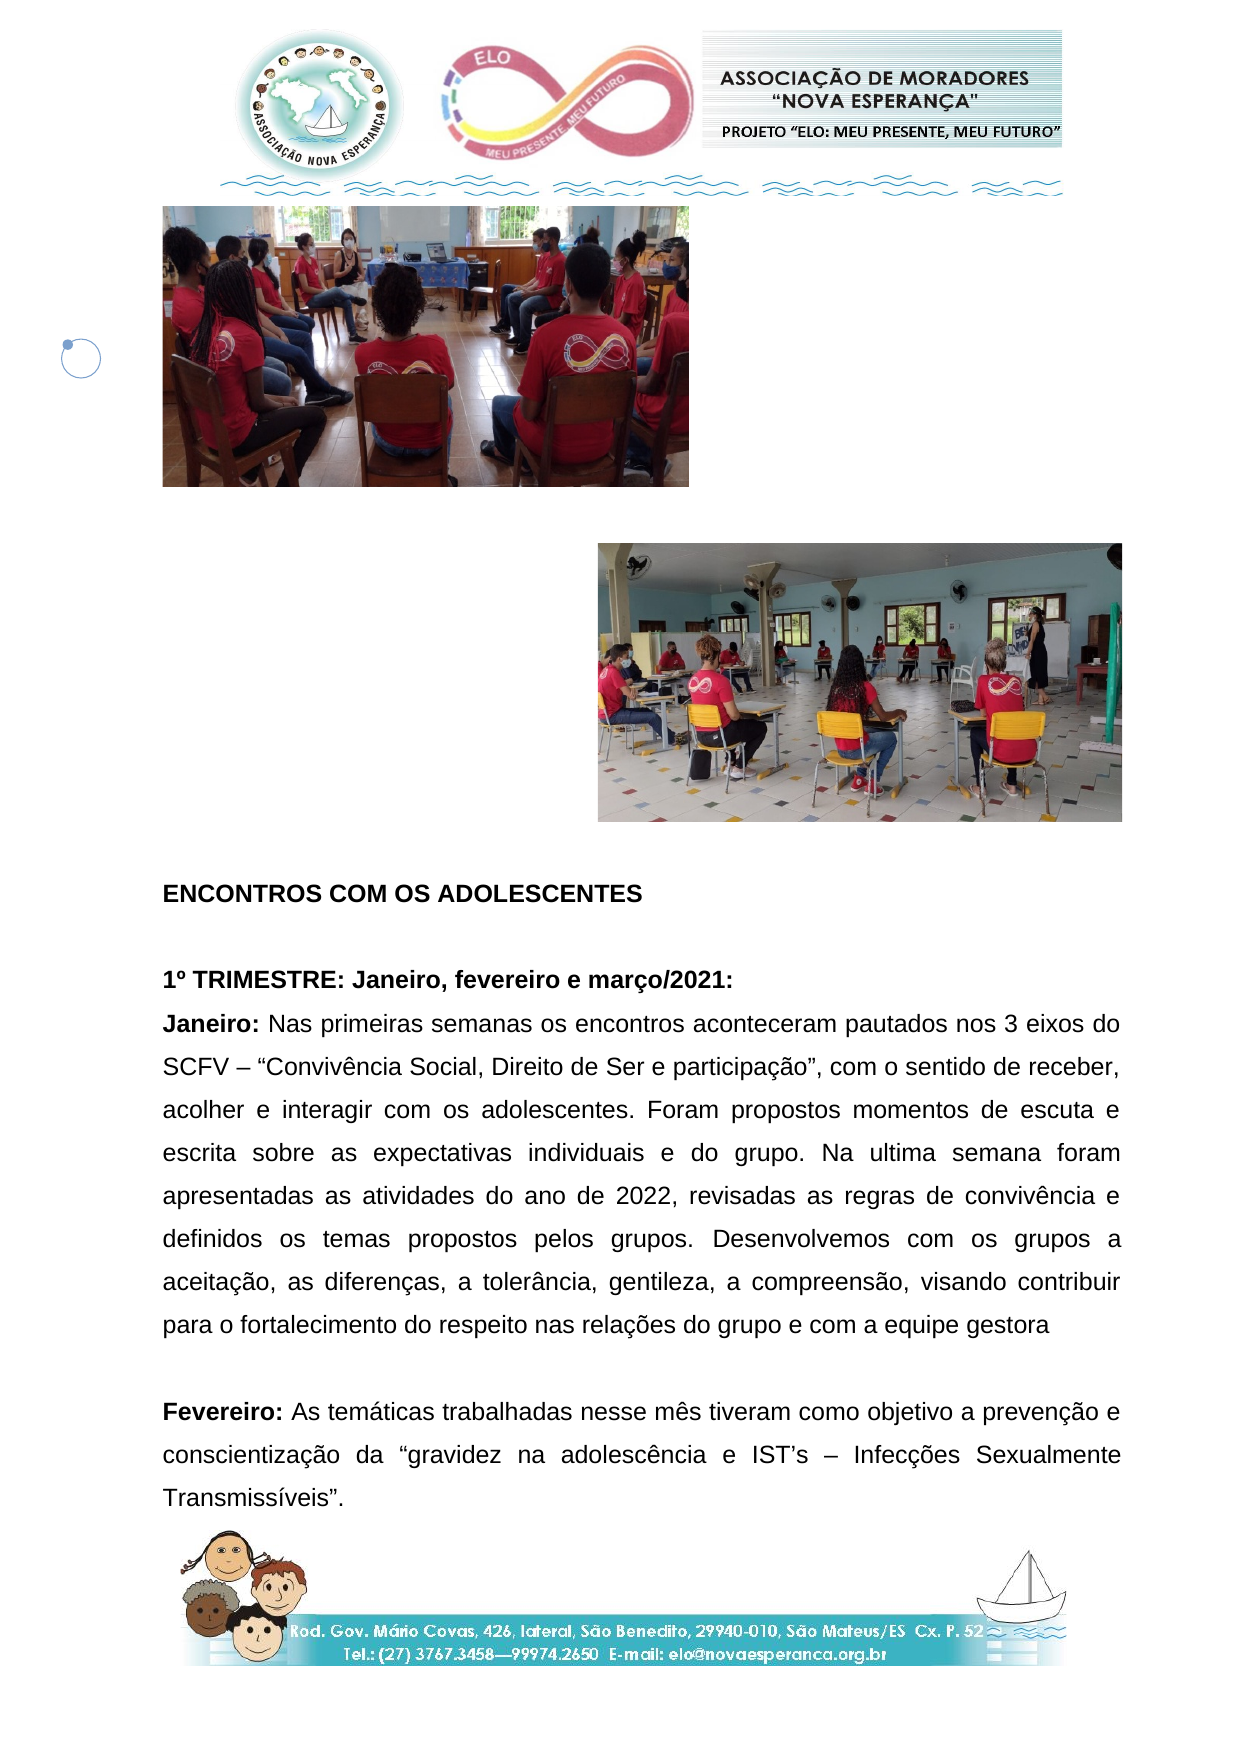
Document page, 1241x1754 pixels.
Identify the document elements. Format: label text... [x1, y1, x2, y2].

picture [162, 206, 689, 487]
picture [597, 543, 1123, 822]
picture [180, 1530, 1067, 1666]
picture [220, 29, 1065, 196]
text Fevereiro: As temáticas trabalhadas nesse mês tiveram como objetivo a prevenção e conscientização da “gravidez na adolescência e IST’s – Infecções Sexualmente Transmissíveis”. [162, 1397, 1122, 1512]
text ENCONTROS COM OS ADOLESCENTES [162, 879, 1122, 908]
text Janeiro: Nas primeiras semanas os encontros aconteceram pautados nos 3 eixos do SCFV – “Convivência Social, Direito de Ser e participação”, com o sentido de receber, acolher e interagir com os adolescentes. Foram propostos momentos de escuta e escrita sobre as expectativas individuais e do grupo. Na ultima semana foram apresentadas as atividades do ano de 2022, revisadas as regras de convivência e definidos os temas propostos pelos grupos. Desenvolvemos com os grupos a aceitação, as diferenças, a tolerância, gentileza, a compreensão, visando contribuir para o fortalecimento do respeito nas relações do grupo e com a equipe gestora [162, 1009, 1122, 1339]
text 1º TRIMESTRE: Janeiro, fevereiro e março/2021: [162, 966, 1122, 994]
